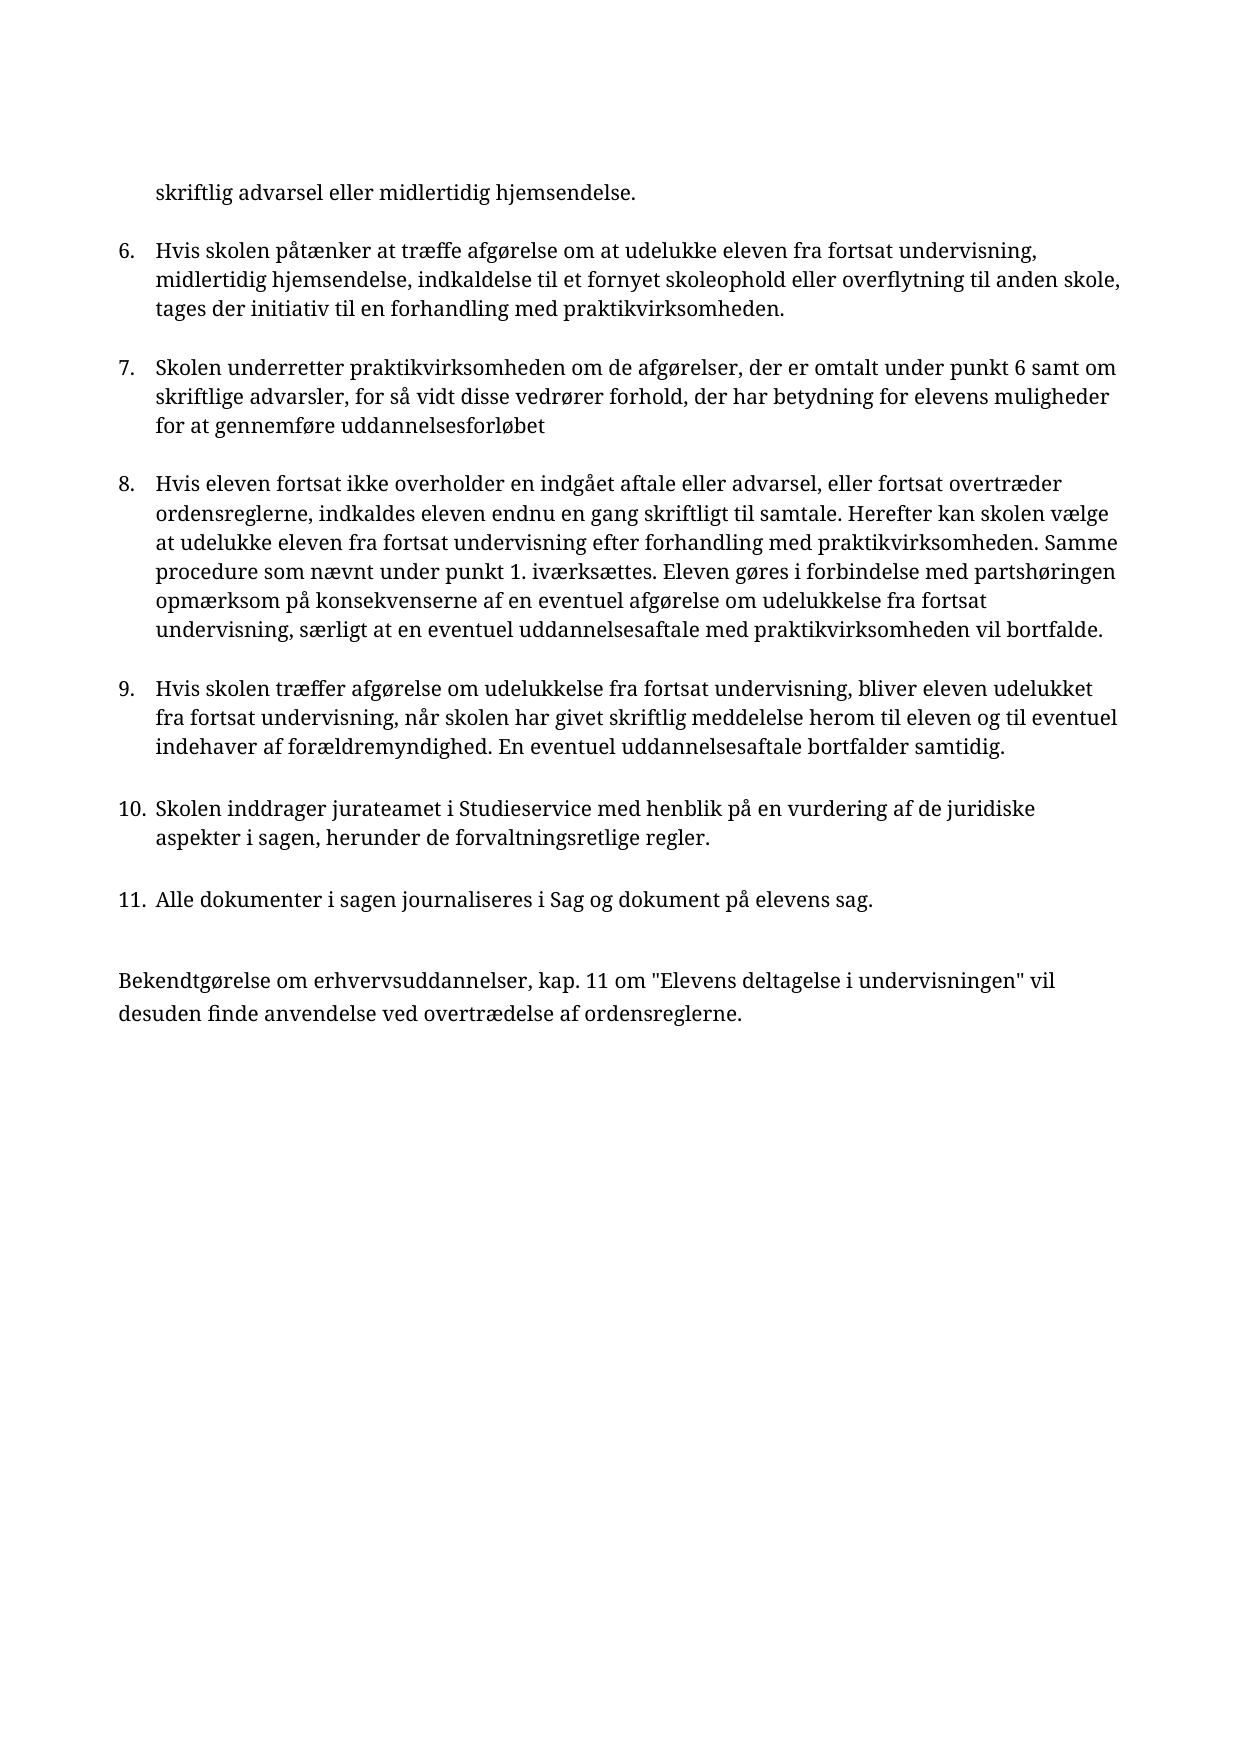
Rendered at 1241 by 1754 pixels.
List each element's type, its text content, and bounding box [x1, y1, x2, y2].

list Alle dokumenter i sagen journaliseres i Sag og dokument på elevens sag. [118, 884, 1122, 913]
list Hvis eleven fortsat ikke overholder en indgået aftale eller advarsel, eller fortsat overtræder ordensreglerne, indkaldes eleven endnu en gang skriftligt til samtale. Herefter kan skolen vælge at udelukke eleven fra fortsat undervisning efter forhandling med praktikvirksomheden. Samme procedure som nævnt under punkt 1. iværksættes. Eleven gøres i forbindelse med partshøringen opmærksom på konsekvenserne af en eventuel afgørelse om udelukkelse fra fortsat undervisning, særligt at en eventuel uddannelsesaftale med praktikvirksomheden vil bortfalde. [118, 469, 1122, 673]
list Skolen underretter praktikvirksomheden om de afgørelser, der er omtalt under punkt 6 samt om skriftlige advarsler, for så vidt disse vedrører forhold, der har betydning for elevens muligheder for at gennemføre uddannelsesforløbet [118, 352, 1122, 469]
list Skolen inddrager jurateamet i Studieservice med henblik på en vurdering af de juridiske aspekter i sagen, herunder de forvaltningsretlige regler. [118, 793, 1122, 851]
list Hvis skolen træffer afgørelse om udelukkelse fra fortsat undervisning, bliver eleven udelukket fra fortsat undervisning, når skolen har givet skriftlig meddelelse herom til eleven og til eventuel indehaver af forældremyndighed. En eventuel uddannelsesaftale bortfalder samtidig. [118, 673, 1122, 761]
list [118, 177, 1122, 236]
list Hvis skolen påtænker at træffe afgørelse om at udelukke eleven fra fortsat undervisning, midlertidig hjemsendelse, indkaldelse til et fornyet skoleophold eller overflytning til anden skole, tages der initiativ til en forhandling med praktikvirksomheden. [118, 236, 1122, 352]
text Bekendtgørelse om erhvervsuddannelser, kap. 11 om "Elevens deltagelse i undervisningen" vil desuden finde anvendelse ved overtrædelse af ordensreglerne. [118, 967, 1122, 1028]
